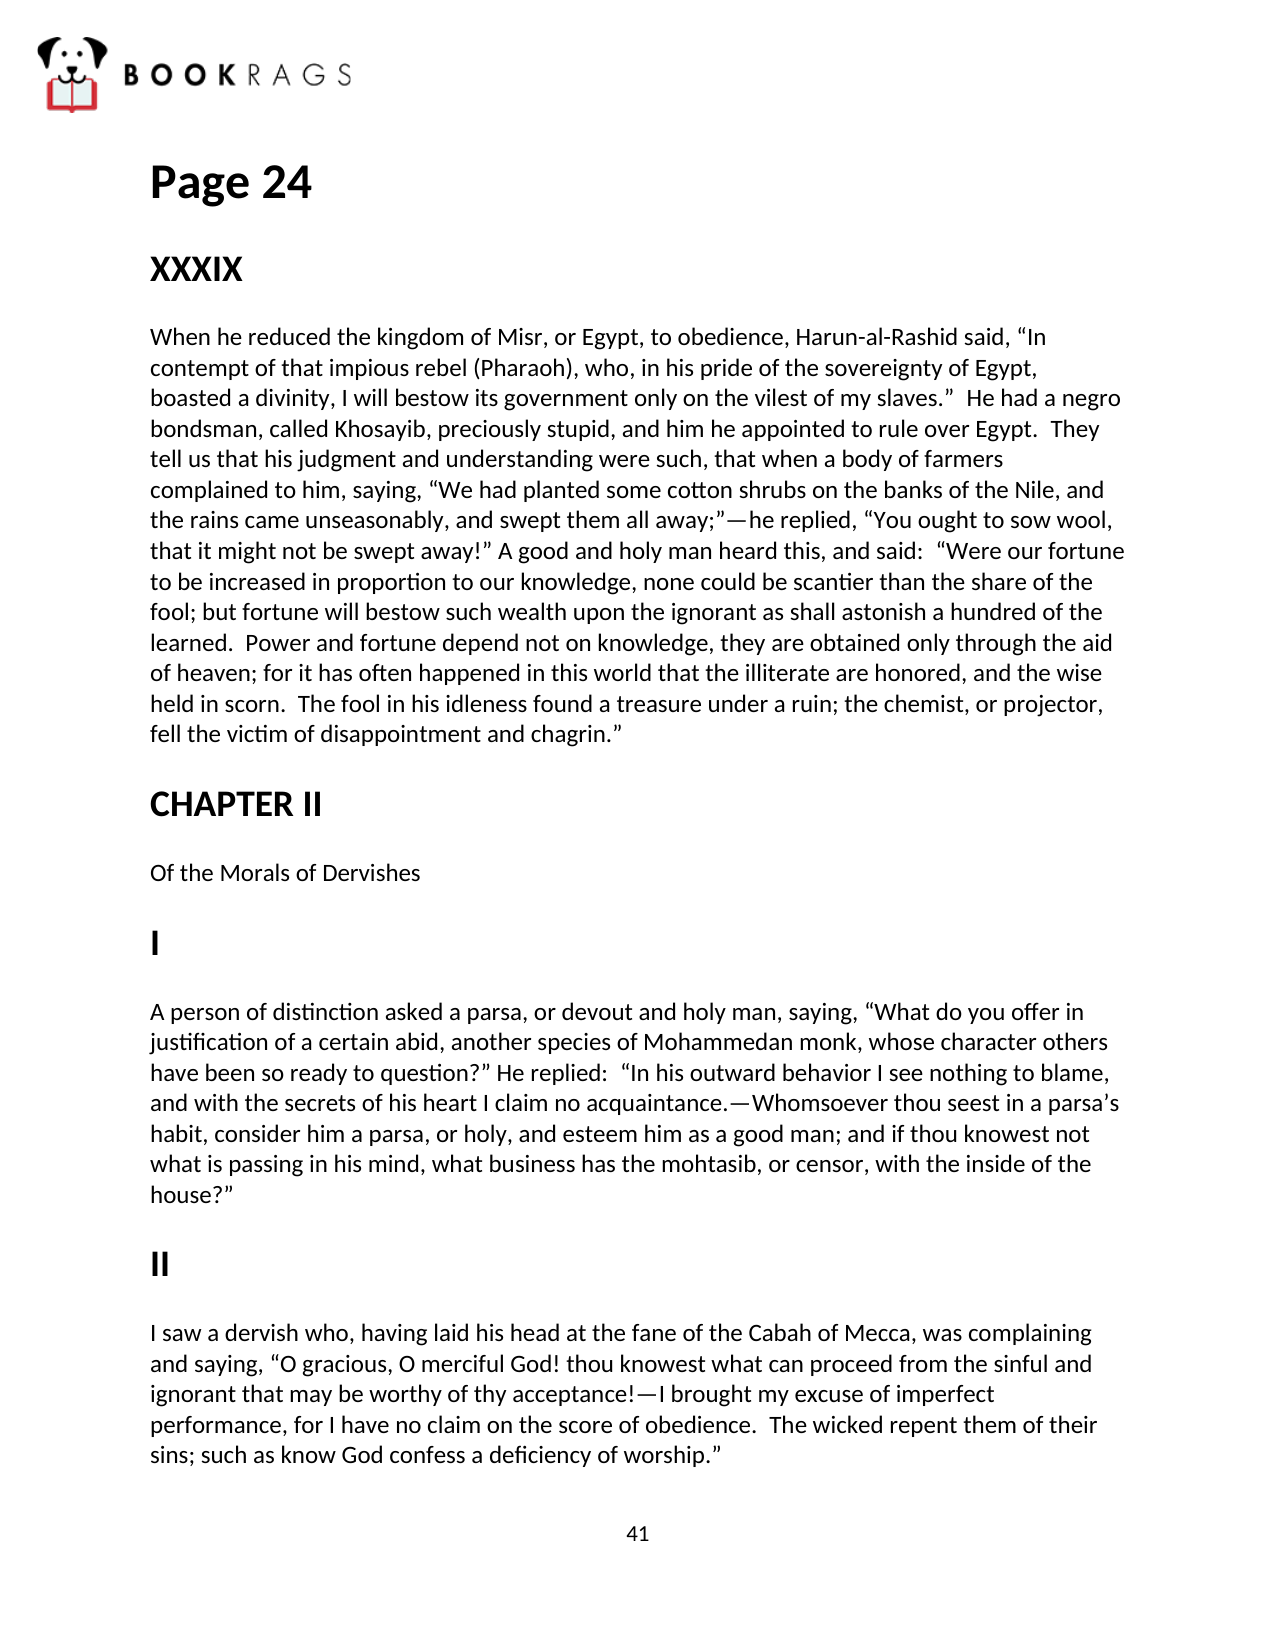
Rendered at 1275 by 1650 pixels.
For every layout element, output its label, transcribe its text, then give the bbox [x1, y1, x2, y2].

text When he reduced the kingdom of Misr, or Egypt, to obedience, Harun-al-Rashid said, “In contempt of that impious rebel (Pharaoh), who, in his pride of the sovereignty of Egypt, boasted a divinity, I will bestow its government only on the vilest of my slaves.” He had a negro bondsman, called Khosayib, preciously stupid, and him he appointed to rule over Egypt. They tell us that his judgment and understanding were such, that when a body of farmers complained to him, saying, “We had planted some cotton shrubs on the banks of the Nile, and the rains came unseasonably, and swept them all away;”—­he replied, “You ought to sow wool, that it might not be swept away!” A good and holy man heard this, and said: “Were our fortune to be increased in proportion to our knowledge, none could be scantier than the share of the fool; but fortune will bestow such wealth upon the ignorant as shall astonish a hundred of the learned. Power and fortune depend not on knowledge, they are obtained only through the aid of heaven; for it has often happened in this world that the illiterate are honored, and the wise held in scorn. The fool in his idleness found a treasure under a ruin; the chemist, or projector, fell the victim of disappointment and chagrin.” [150, 322, 1125, 749]
text Of the Morals of Dervishes [150, 857, 1125, 887]
text Page 24 [150, 150, 1125, 211]
text II [150, 1240, 1125, 1286]
text XXXIX [150, 244, 1125, 290]
text I [150, 919, 1125, 964]
text I saw a dervish who, having laid his head at the fane of the Cabah of Mecca, was complaining and saying, “O gracious, O merciful God! thou knowest what can proceed from the sinful and ignorant that may be worthy of thy acceptance!—­I brought my excuse of imperfect performance, for I have no claim on the score of obedience. The wicked repent them of their sins; such as know God confess a deficiency of worship.” [150, 1317, 1125, 1470]
text CHAPTER II [150, 780, 1125, 826]
picture [37, 37, 351, 113]
text A person of distinction asked a parsa, or devout and holy man, saying, “What do you offer in justification of a certain abid, another species of Mohammedan monk, whose character others have been so ready to question?” He replied: “In his outward behavior I see nothing to blame, and with the secrets of his heart I claim no acquaintance.—­Whomsoever thou seest in a parsa’s habit, consider him a parsa, or holy, and esteem him as a good man; and if thou knowest not what is passing in his mind, what business has the mohtasib, or censor, with the inside of the house?” [150, 996, 1125, 1209]
